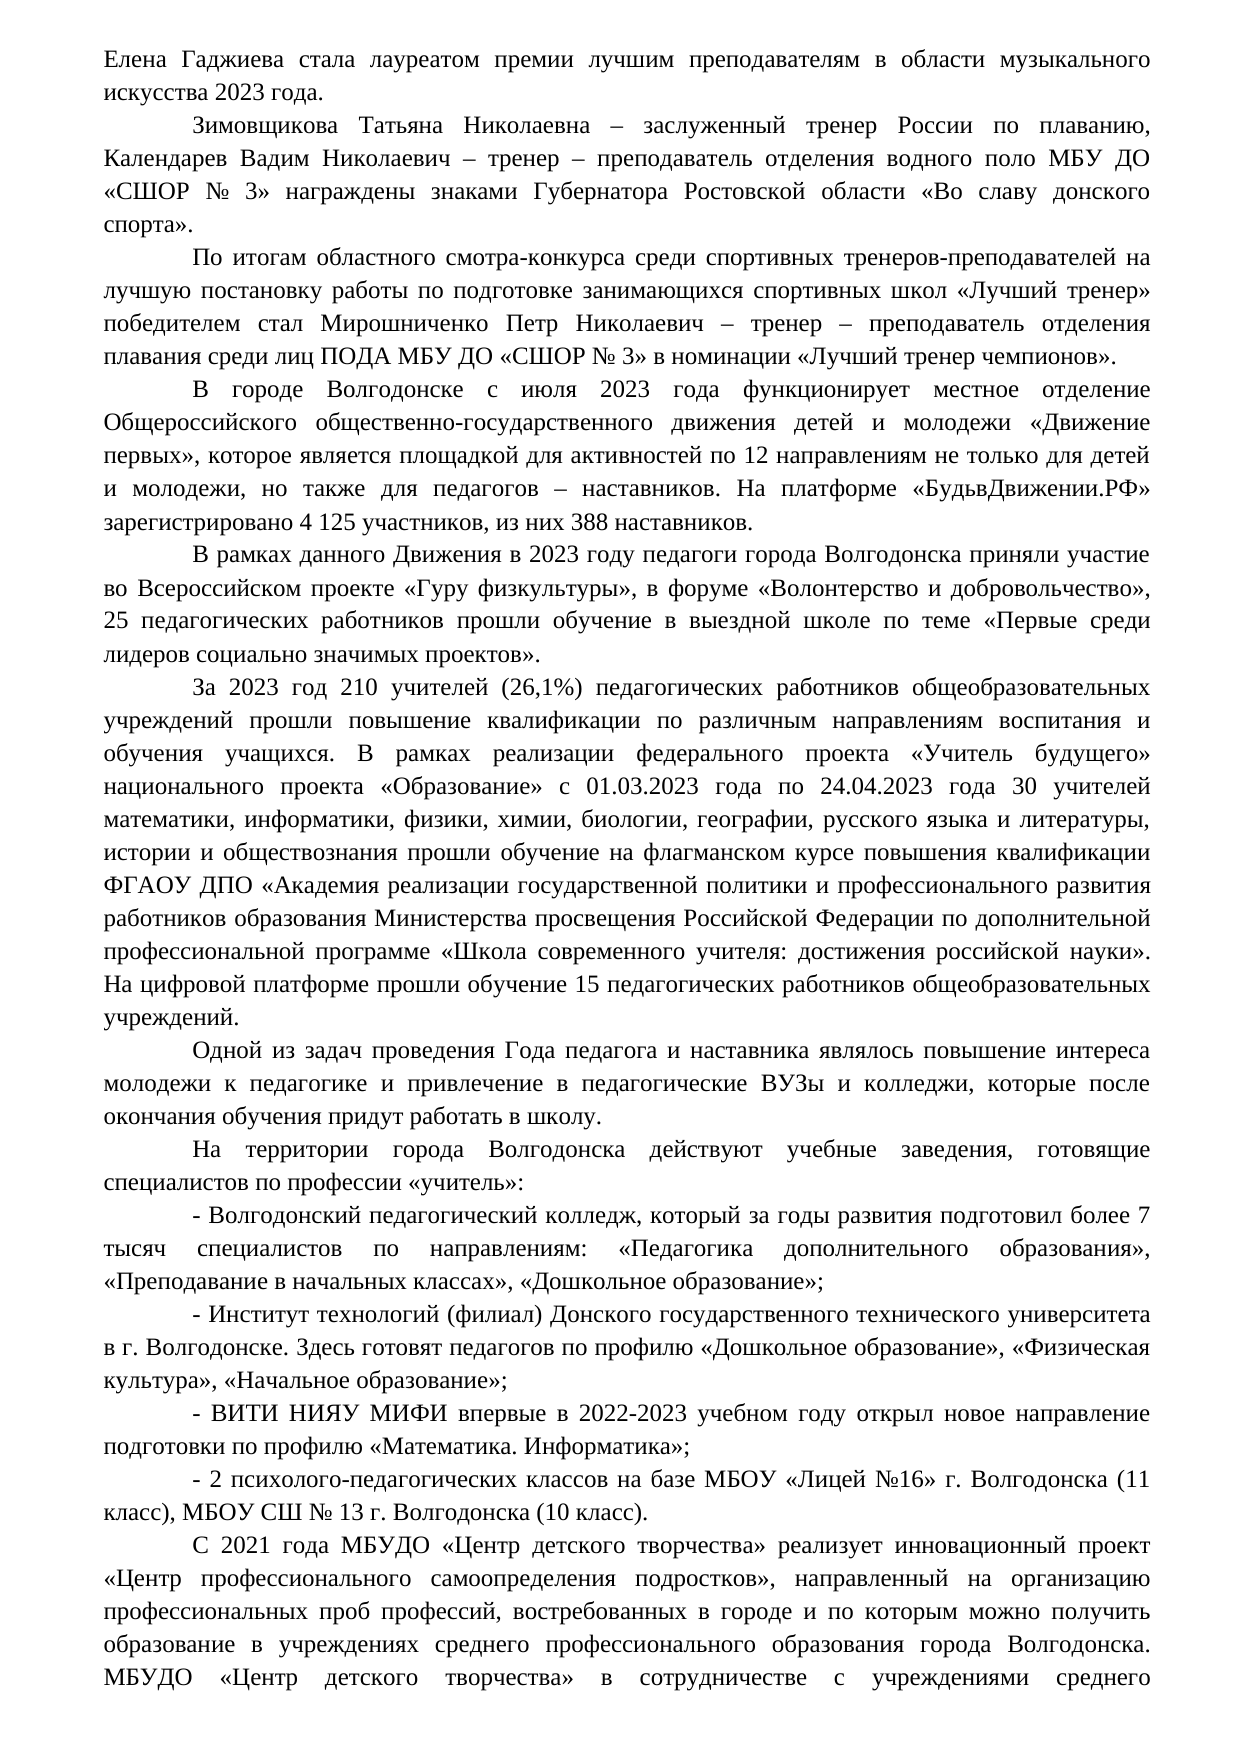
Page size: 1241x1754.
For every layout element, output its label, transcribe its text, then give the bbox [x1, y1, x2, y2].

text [103, 44, 1152, 106]
text По итогам областного смотра-конкурса среди спортивных тренеров-преподавателей на лучшую постановку работы по подготовке занимающихся спортивных школ «Лучший тренер» победителем стал Мирошниченко Петр Николаевич – тренер – преподаватель отделения плавания среди лиц ПОДА МБУ ДО «СШОР № 3» в номинации «Лучший тренер чемпионов». [103, 242, 1152, 370]
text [103, 1530, 1152, 1691]
text - Волгодонский педагогический колледж, который за годы развития подготовил более 7 тысяч специалистов по направлениям: «Педагогика дополнительного образования», «Преподавание в начальных классах», «Дошкольное образование»; [103, 1200, 1152, 1295]
text За 2023 год 210 учителей (26,1%) педагогических работников общеобразовательных учреждений прошли повышение квалификации по различным направлениям воспитания и обучения учащихся. В рамках реализации федерального проекта «Учитель будущего» национального проекта «Образование» с 01.03.2023 года по 24.04.2023 года 30 учителей математики, информатики, физики, химии, биологии, географии, русского языка и литературы, истории и обществознания прошли обучение на флагманском курсе повышения квалификации ФГАОУ ДПО «Академия реализации государственной политики и профессионального развития работников образования Министерства просвещения Российской Федерации по дополнительной профессиональной программе «Школа современного учителя: достижения российской науки». На цифровой платформе прошли обучение 15 педагогических работников общеобразовательных учреждений. [103, 672, 1152, 1031]
text На территории города Волгодонска действуют учебные заведения, готовящие специалистов по профессии «учитель»: [103, 1134, 1152, 1196]
text В рамках данного Движения в 2023 году педагоги города Волгодонска приняли участие во Всероссийском проекте «Гуру физкультуры», в форуме «Волонтерство и добровольчество», 25 педагогических работников прошли обучение в выездной школе по теме «Первые среди лидеров социально значимых проектов». [103, 539, 1152, 667]
text В городе Волгодонске с июля 2023 года функционирует местное отделение Общероссийского общественно-государственного движения детей и молодежи «Движение первых», которое является площадкой для активностей по 12 направлениям не только для детей и молодежи, но также для педагогов – наставников. На платформе «БудьвДвижении.РФ» зарегистрировано 4 125 участников, из них 388 наставников. [103, 374, 1152, 535]
text - ВИТИ НИЯУ МИФИ впервые в 2022-2023 учебном году открыл новое направление подготовки по профилю «Математика. Информатика»; [103, 1398, 1152, 1460]
text - Институт технологий (филиал) Донского государственного технического университета в г. Волгодонске. Здесь готовят педагогов по профилю «Дошкольное образование», «Физическая культура», «Начальное образование»; [103, 1299, 1152, 1394]
text Зимовщикова Татьяна Николаевна – заслуженный тренер России по плаванию, Календарев Вадим Николаевич – тренер – преподаватель отделения водного поло МБУ ДО «СШОР № 3» награждены знаками Губернатора Ростовской области «Во славу донского спорта». [103, 110, 1152, 238]
text - 2 психолого-педагогических классов на базе МБОУ «Лицей №16» г. Волгодонска (11 класс), МБОУ СШ № 13 г. Волгодонска (10 класс). [103, 1464, 1152, 1526]
text Одной из задач проведения Года педагога и наставника являлось повышение интереса молодежи к педагогике и привлечение в педагогические ВУЗы и колледжи, которые после окончания обучения придут работать в школу. [103, 1035, 1152, 1130]
